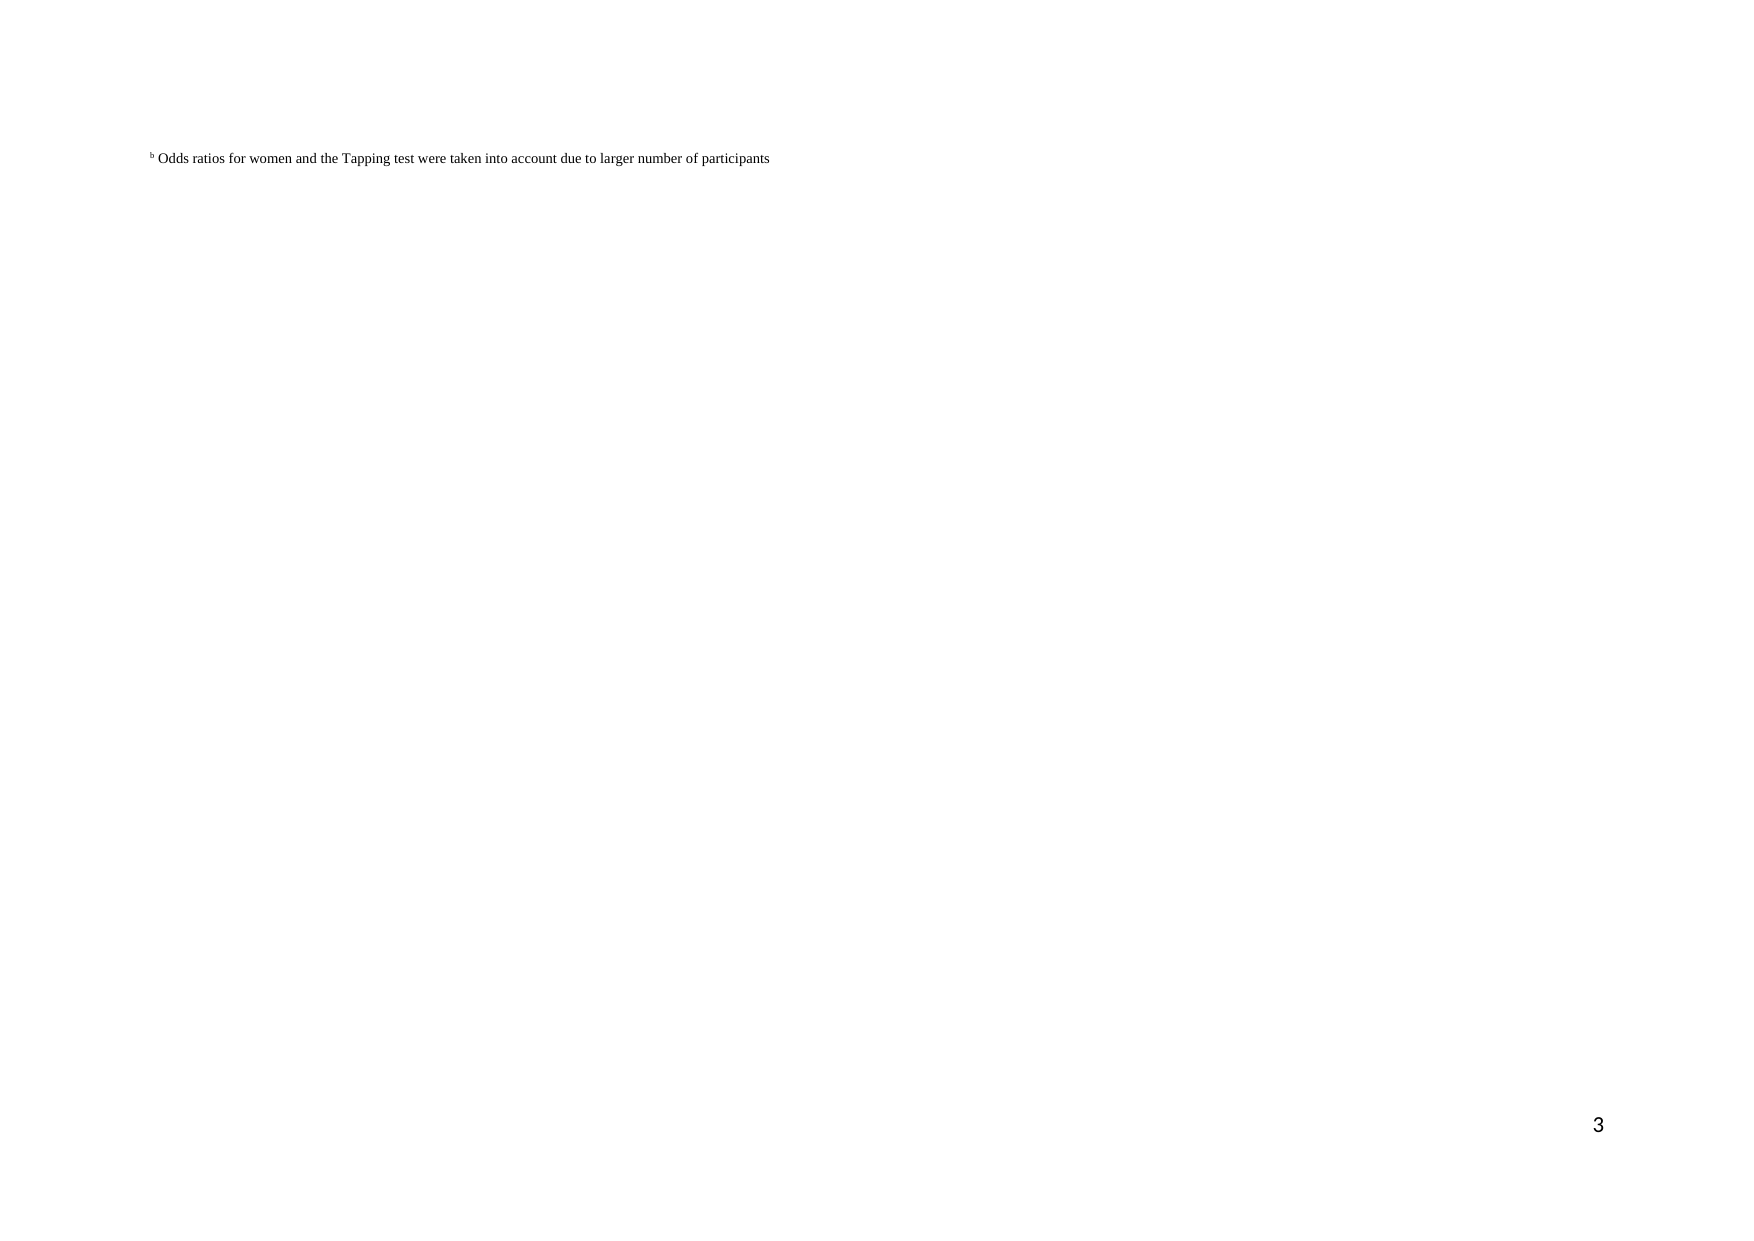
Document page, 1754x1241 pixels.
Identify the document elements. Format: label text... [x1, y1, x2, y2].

text b Odds ratios for women and the Tapping test were taken into account due to larger number of participants [150, 150, 1604, 167]
